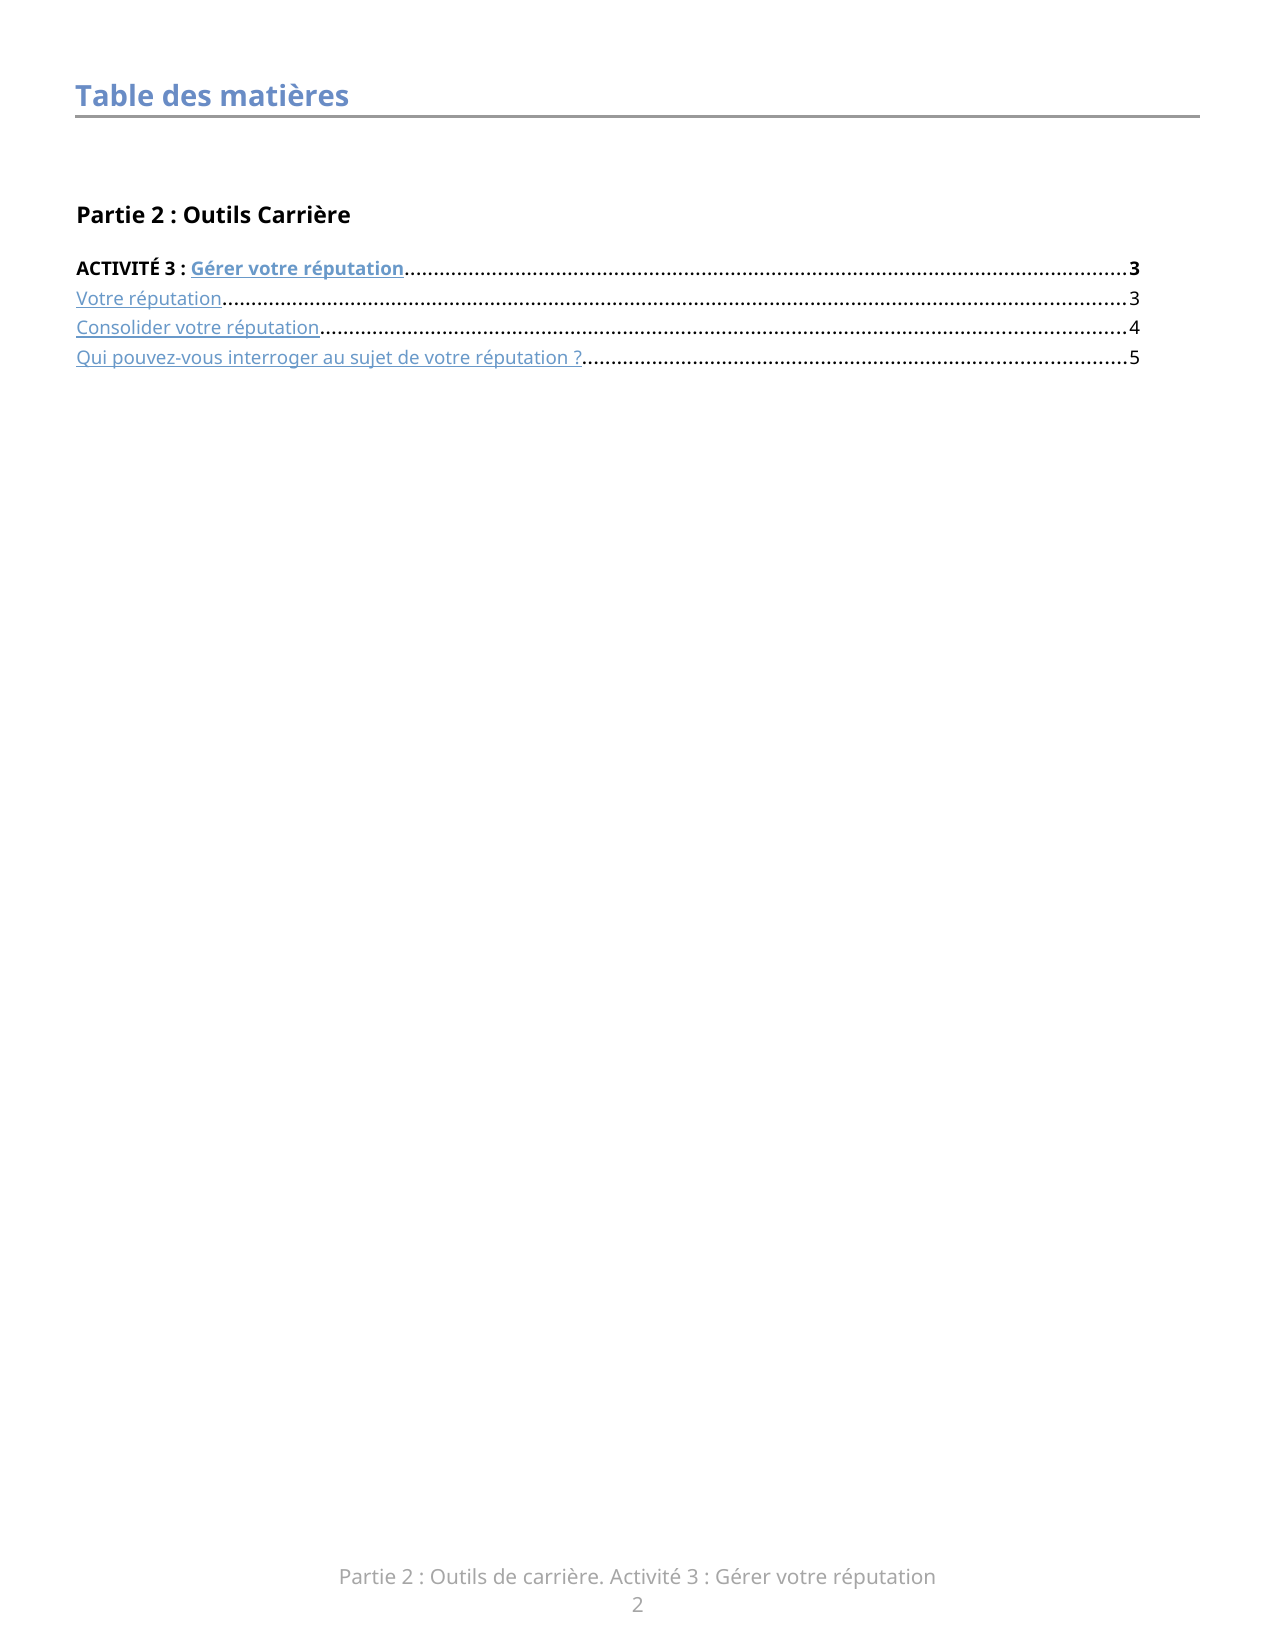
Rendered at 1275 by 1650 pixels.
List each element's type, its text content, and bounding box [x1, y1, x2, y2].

text Table des matières [75, 75, 1200, 115]
